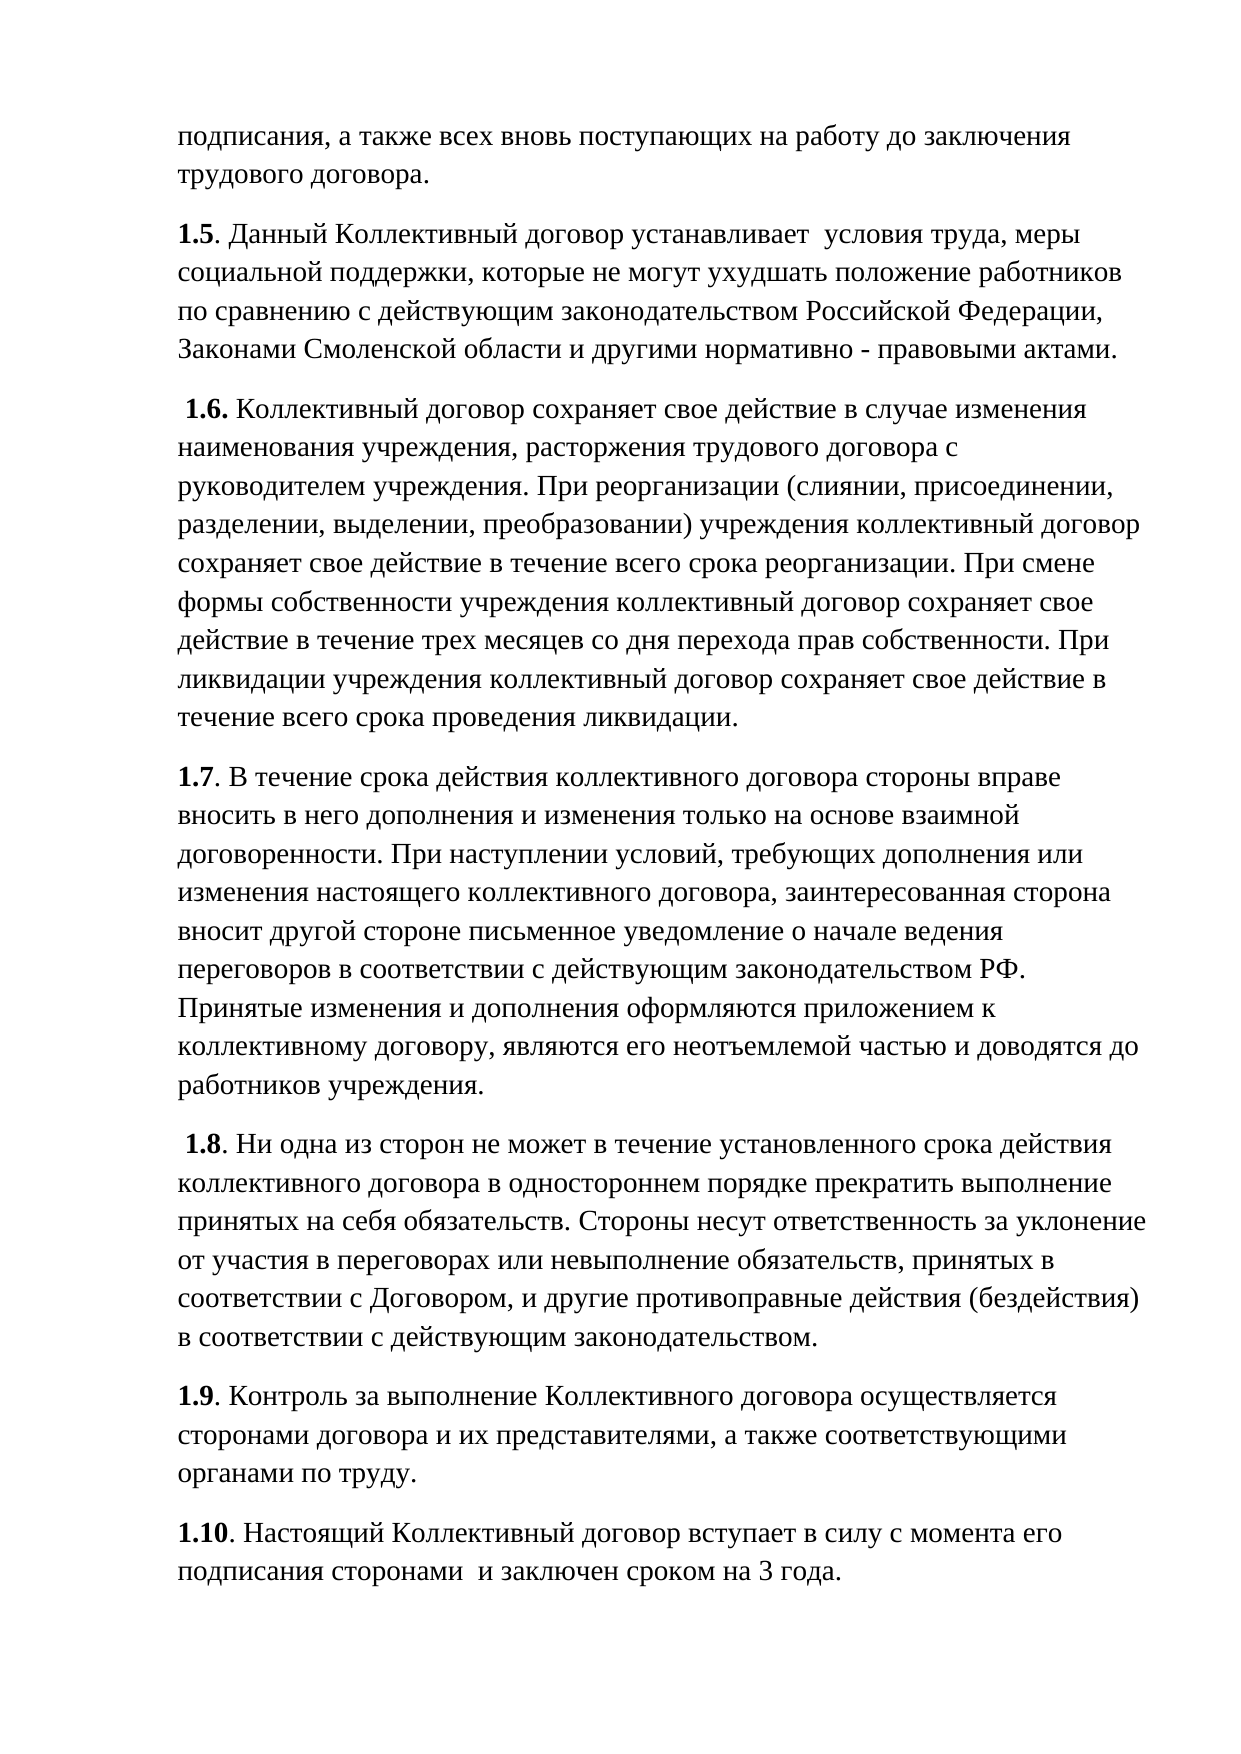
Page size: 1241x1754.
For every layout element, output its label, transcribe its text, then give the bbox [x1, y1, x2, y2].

text 1.5. Данный Коллективный договор устанавливает условия труда, меры социальной поддержки, которые не могут ухудшать положение работников по сравнению с действующим законодательством Российской Федерации, Законами Смоленской области и другими нормативно - правовыми актами. [177, 216, 1152, 365]
text 1.10. Настоящий Коллективный договор вступает в силу с момента его подписания сторонами и заключен сроком на 3 года. [177, 1515, 1152, 1587]
text 1.9. Контроль за выполнение Коллективного договора осуществляется сторонами договора и их представителями, а также соответствующими органами по труду. [177, 1378, 1152, 1489]
text 1.8. Ни одна из сторон не может в течение установленного срока действия коллективного договора в одностороннем порядке прекратить выполнение принятых на себя обязательств. Стороны несут ответственность за уклонение от участия в переговорах или невыполнение обязательств, принятых в соответствии с Договором, и другие противоправные действия (бездействия) в соответствии с действующим законодательством. [177, 1126, 1152, 1353]
text 1.7. В течение срока действия коллективного договора стороны вправе вносить в него дополнения и изменения только на основе взаимной договоренности. При наступлении условий, требующих дополнения или изменения настоящего коллективного договора, заинтересованная сторона вносит другой стороне письменное уведомление о начале ведения переговоров в соответствии с действующим законодательством РФ. Принятые изменения и дополнения оформляются приложением к коллективному договору, являются его неотъемлемой частью и доводятся до работников учреждения. [177, 759, 1152, 1101]
text 1.6. Коллективный договор сохраняет свое действие в случае изменения наименования учреждения, расторжения трудового договора с руководителем учреждения. При реорганизации (слиянии, присоединении, разделении, выделении, преобразовании) учреждения коллективный договор сохраняет свое действие в течение всего срока реорганизации. При смене формы собственности учреждения коллективный договор сохраняет свое действие в течение трех месяцев со дня перехода прав собственности. При ликвидации учреждения коллективный договор сохраняет свое действие в течение всего срока проведения ликвидации. [177, 391, 1152, 733]
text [177, 118, 1152, 190]
